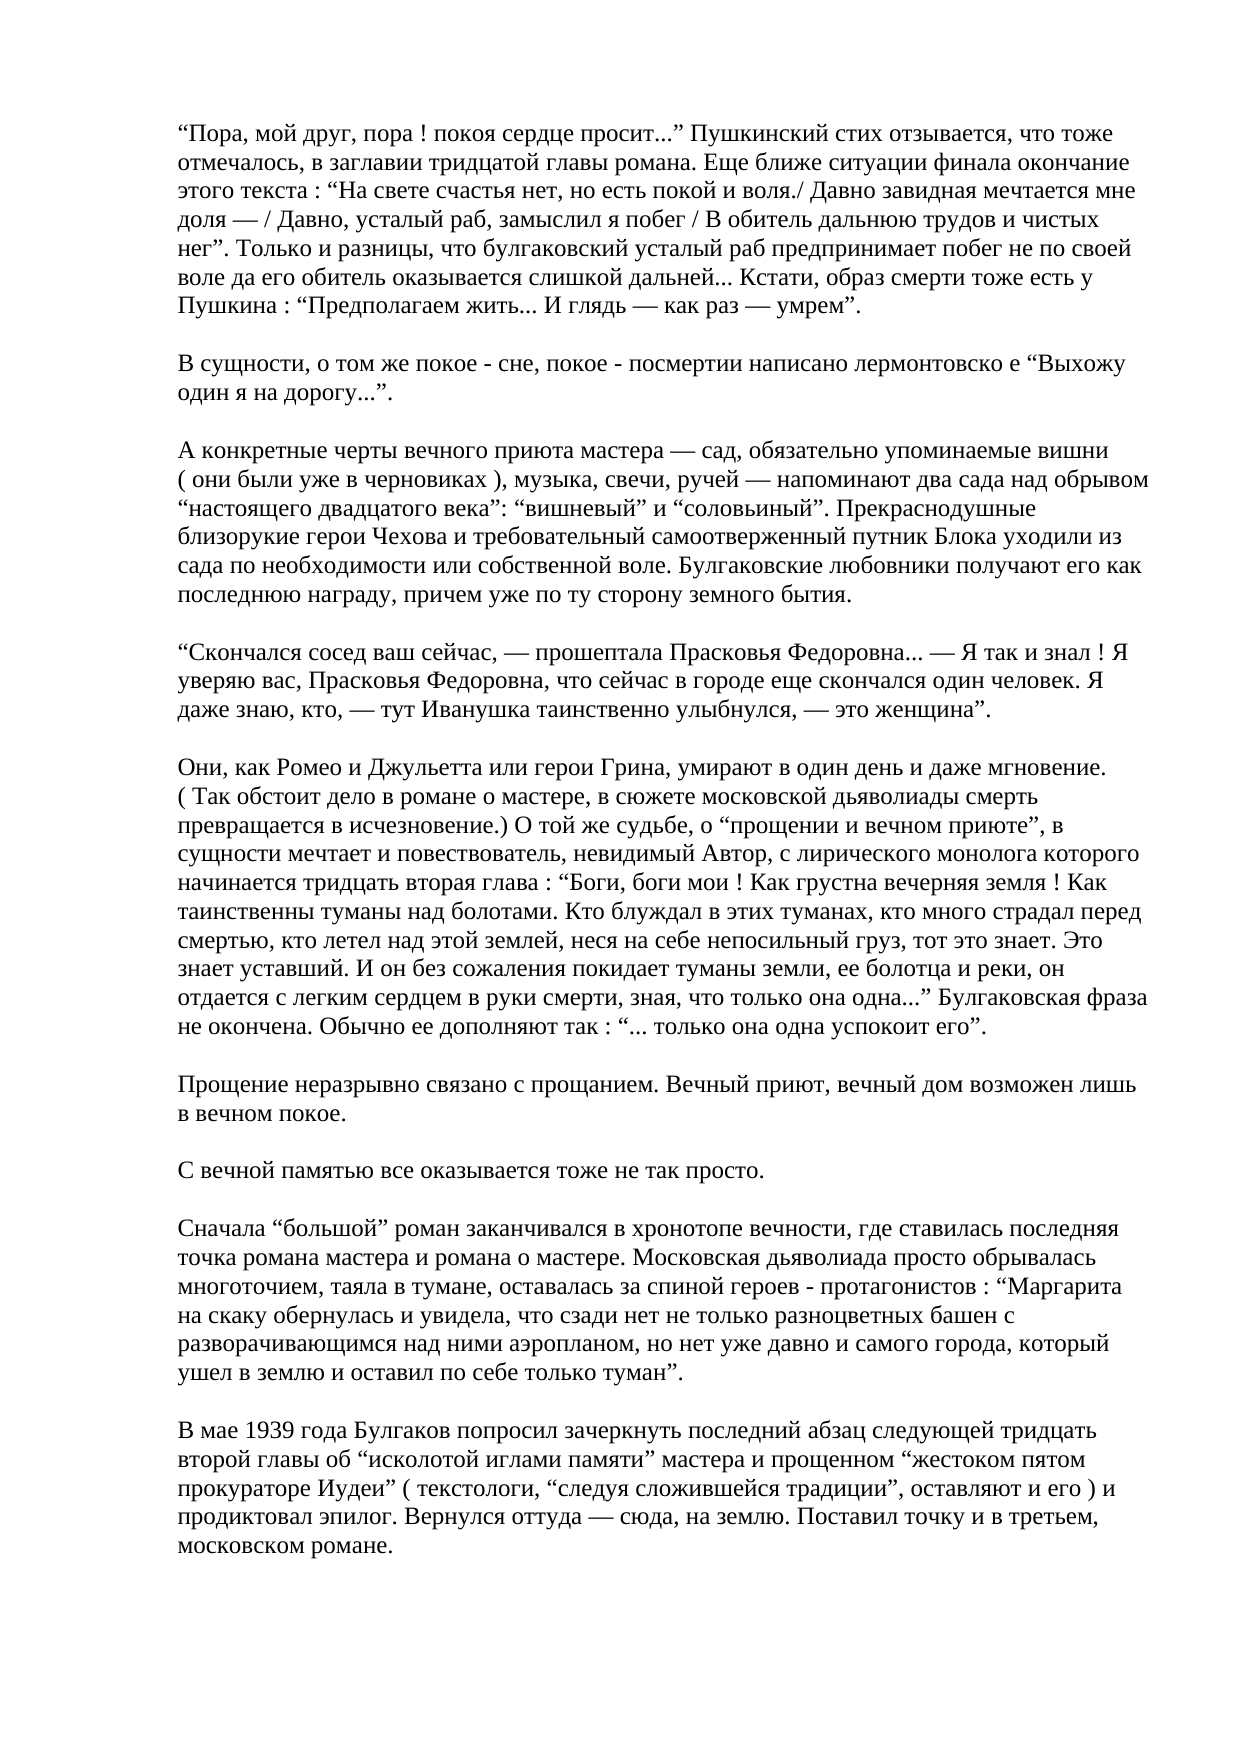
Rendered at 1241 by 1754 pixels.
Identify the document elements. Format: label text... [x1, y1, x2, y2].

text “Скончался сосед ваш сейчас, — прошептала Прасковья Федоровна... — Я так и знал ! Я уверяю вас, Прасковья Федоровна, что сейчас в городе еще скончался один человек. Я даже знаю, кто, — тут Иванушка таинственно улыбнулся, — это женщина”. [177, 637, 1152, 723]
text Прощение неразрывно связано с прощанием. Вечный приют, вечный дом возможен лишь в вечном покое. [177, 1069, 1152, 1126]
text А конкретные черты вечного приюта мастера — сад, обязательно упоминаемые вишни ( они были уже в черновиках ), музыка, свечи, ручей — напоминают два сада над обрывом “настоящего двадцатого века”: “вишневый” и “соловьиный”. Прекраснодушные близорукие герои Чехова и требовательный самоотверженный путник Блока уходили из сада по необходимости или собственной воле. Булгаковские любовники получают его как последнюю награду, причем уже по ту сторону земного бытия. [177, 435, 1152, 608]
text В сущности, о том же покое - сне, покое - посмертии написано лермонтовско e “Выхожу один я на дорогу...”. [177, 348, 1152, 406]
text Они, как Ромео и Джульетта или герои Грина, умирают в один день и даже мгновение. ( Так обстоит дело в романе о мастере, в сюжете московской дьяволиады смерть превращается в исчезновение.) О той же судьбе, о “прощении и вечном приюте”, в сущности мечтает и повествователь, невидимый Автор, с лирического монолога которого начинается тридцать вторая глава : “Боги, боги мои ! Как грустна вечерняя земля ! Как таинственны туманы над болотами. Кто блуждал в этих туманах, кто много страдал перед смертью, кто летел над этой землей, неся на себе непосильный груз, тот это знает. Это знает уставший. И он без сожаления покидает туманы земли, ее болотца и реки, он отдается с легким сердцем в руки смерти, зная, что только она одна...” Булгаковская фраза не окончена. Обычно ее дополняют так : “... только она одна успокоит его”. [177, 752, 1152, 1040]
text С вечной памятью все оказывается тоже не так просто. [177, 1156, 1152, 1184]
text “Пора, мой друг, пора ! покоя сердце просит...” Пушкинский стих отзывается, что тоже отмечалось, в заглавии тридцатой главы романа. Еще ближе ситуации финала окончание этого текста : “На свете счастья нет, но есть покой и воля./ Давно завидная мечтается мне доля — / Давно, усталый раб, замыслил я побег / В обитель дальнюю трудов и чистых нег”. Только и разницы, что булгаковский усталый раб предпринимает побег не по своей воле да его обитель оказывается слишкой дальней... Кстати, образ смерти тоже есть у Пушкина : “Предполагаем жить... И глядь — как раз — умрем”. [177, 118, 1152, 319]
text В мае 1939 года Булгаков попросил зачеркнуть последний абзац следующей тридцать второй главы об “исколотой иглами памяти” мастера и прощенном “жестоком пятом прокураторе Иудеи” ( текстологи, “следуя сложившейся традиции”, оставляют и его ) и продиктовал эпилог. Вернулся оттуда — сюда, на землю. Поставил точку и в третьем, московском романе. [177, 1415, 1152, 1559]
text Сначала “большой” роман заканчивался в хронотопе вечности, где ставилась последняя точка романа мастера и романа о мастере. Московская дьяволиада просто обрывалась многоточием, таяла в тумане, оставалась за спиной героев - протагонистов : “Маргарита на скаку обернулась и увидела, что сзади нет не только разноцветных башен с разворачивающимся над ними аэропланом, но нет уже давно и самого города, который ушел в землю и оставил по себе только туман”. [177, 1213, 1152, 1386]
